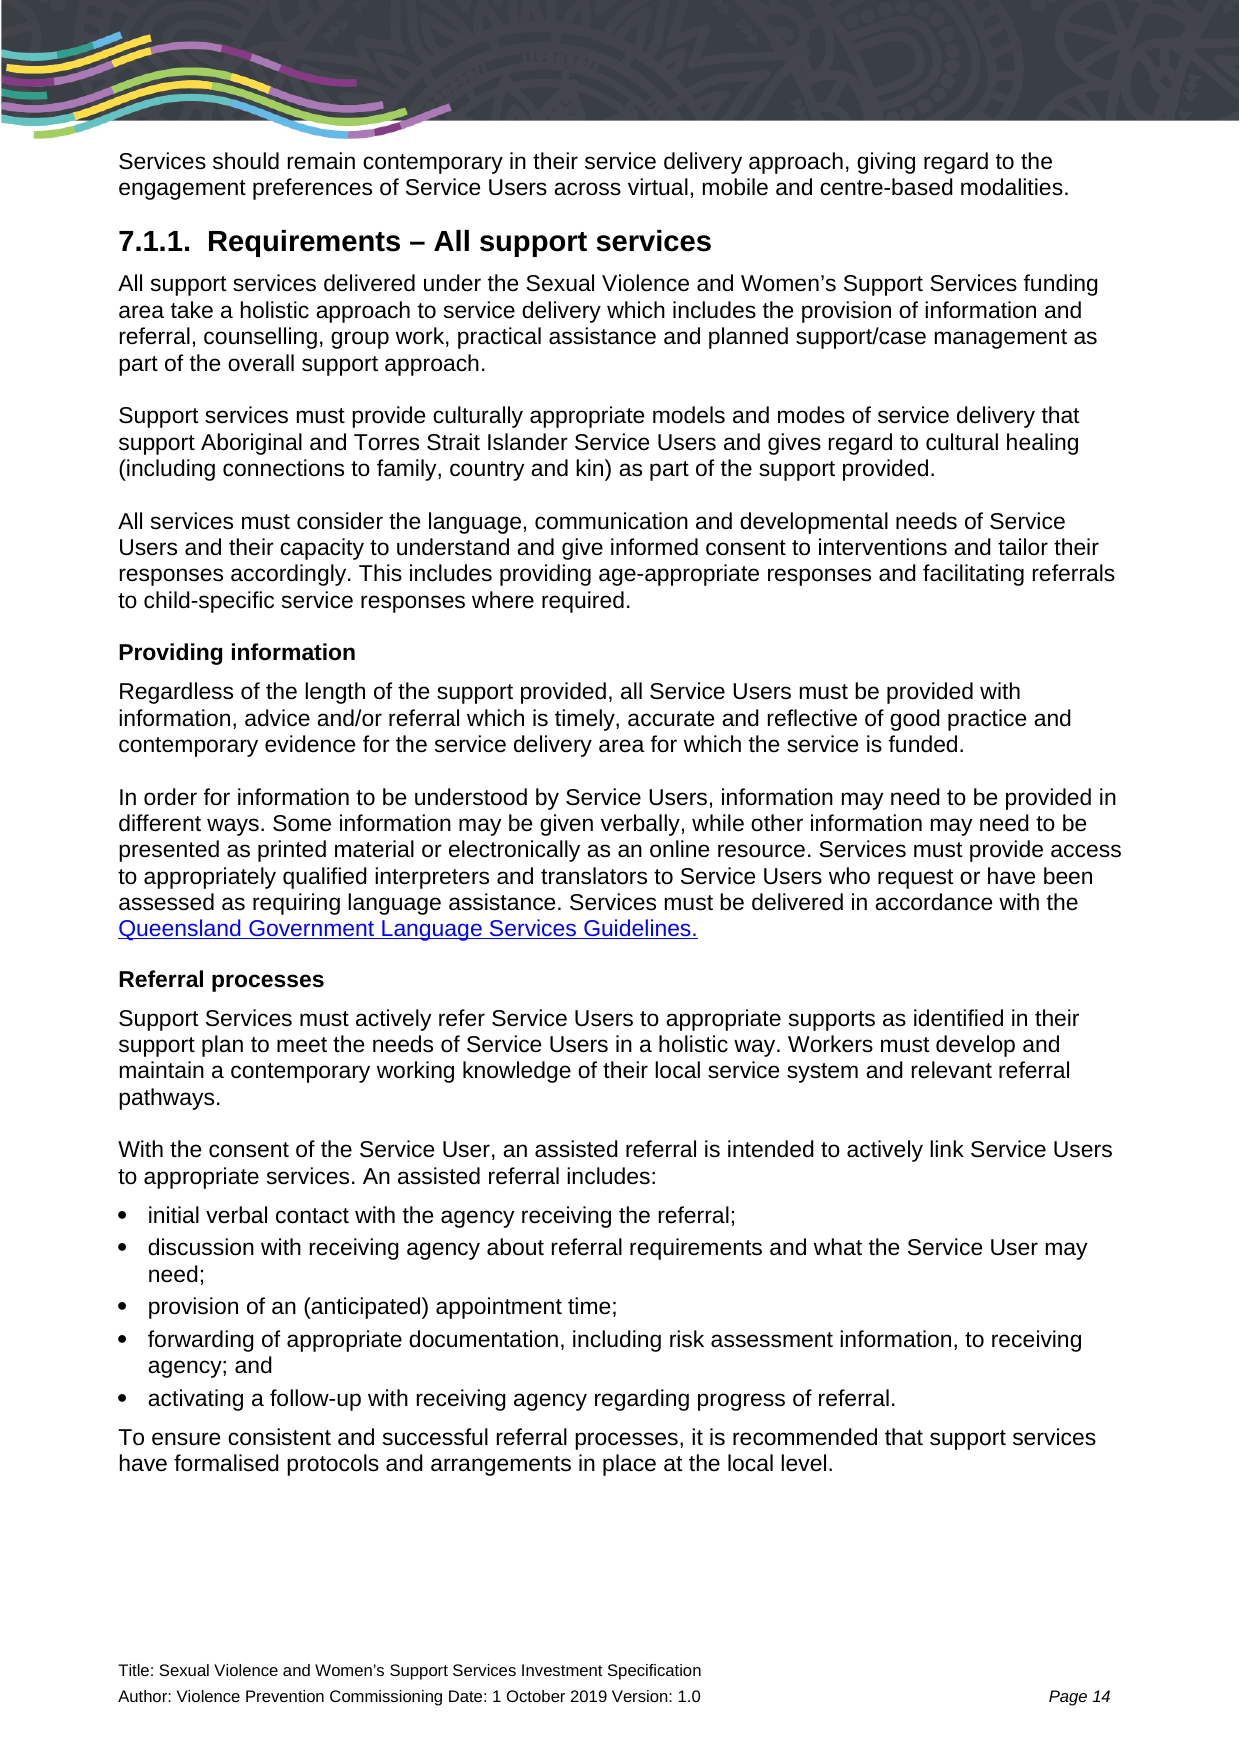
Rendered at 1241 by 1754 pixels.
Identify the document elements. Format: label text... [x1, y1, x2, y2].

list initial verbal contact with the agency receiving the referral; [118, 1202, 1122, 1228]
text To ensure consistent and successful referral processes, it is recommended that support services have formalised protocols and arrangements in place at the local level. [118, 1423, 1122, 1476]
text Support services must provide culturally appropriate models and modes of service delivery that support Aboriginal and Torres Strait Islander Service Users and gives regard to cultural healing (including connections to family, country and kin) as part of the support provided. [118, 402, 1122, 481]
text Regardless of the length of the support provided, all Service Users must be provided with information, advice and/or referral which is timely, accurate and reflective of good practice and contemporary evidence for the service delivery area for which the service is funded. [118, 678, 1122, 757]
text In order for information to be understood by Service Users, information may need to be provided in different ways. Some information may be given verbally, while other information may need to be presented as printed material or electronically as an online resource. Services must provide access to appropriately qualified interpreters and translators to Service Users who request or have been assessed as requiring language assistance. Services must be delivered in accordance with the Queensland Government Language Services Guidelines. [118, 784, 1122, 942]
list discussion with receiving agency about referral requirements and what the Service User may need; [118, 1234, 1122, 1287]
text Providing information [118, 639, 1122, 666]
subtitle Requirements – All support services [118, 224, 1122, 258]
text All support services delivered under the Sexual Violence and Women’s Support Services funding area take a holistic approach to service delivery which includes the provision of information and referral, counselling, group work, practical assistance and planned support/case management as part of the overall support approach. [118, 270, 1122, 376]
text All services must consider the language, communication and developmental needs of Service Users and their capacity to understand and give informed consent to interventions and tailor their responses accordingly. This includes providing age-appropriate responses and facilitating referrals to child-specific service responses where required. [118, 508, 1122, 613]
text With the consent of the Service User, an assisted referral is intended to actively link Service Users to appropriate services. An assisted referral includes: [118, 1136, 1122, 1189]
list activating a follow-up with receiving agency regarding progress of referral. [118, 1385, 1122, 1411]
list forwarding of appropriate documentation, including risk assessment information, to receiving agency; and [118, 1326, 1122, 1378]
text Support Services must actively refer Service Users to appropriate supports as identified in their support plan to meet the needs of Service Users in a holistic way. Workers must develop and maintain a contemporary working knowledge of their local service system and relevant referral pathways. [118, 1004, 1122, 1110]
picture [1, 0, 1239, 194]
list provision of an (anticipated) appointment time; [118, 1293, 1122, 1319]
text Services should remain contemporary in their service delivery approach, giving regard to the engagement preferences of Service Users across virtual, mobile and centre-based modalities. [118, 148, 1122, 200]
text Referral processes [118, 966, 1122, 992]
